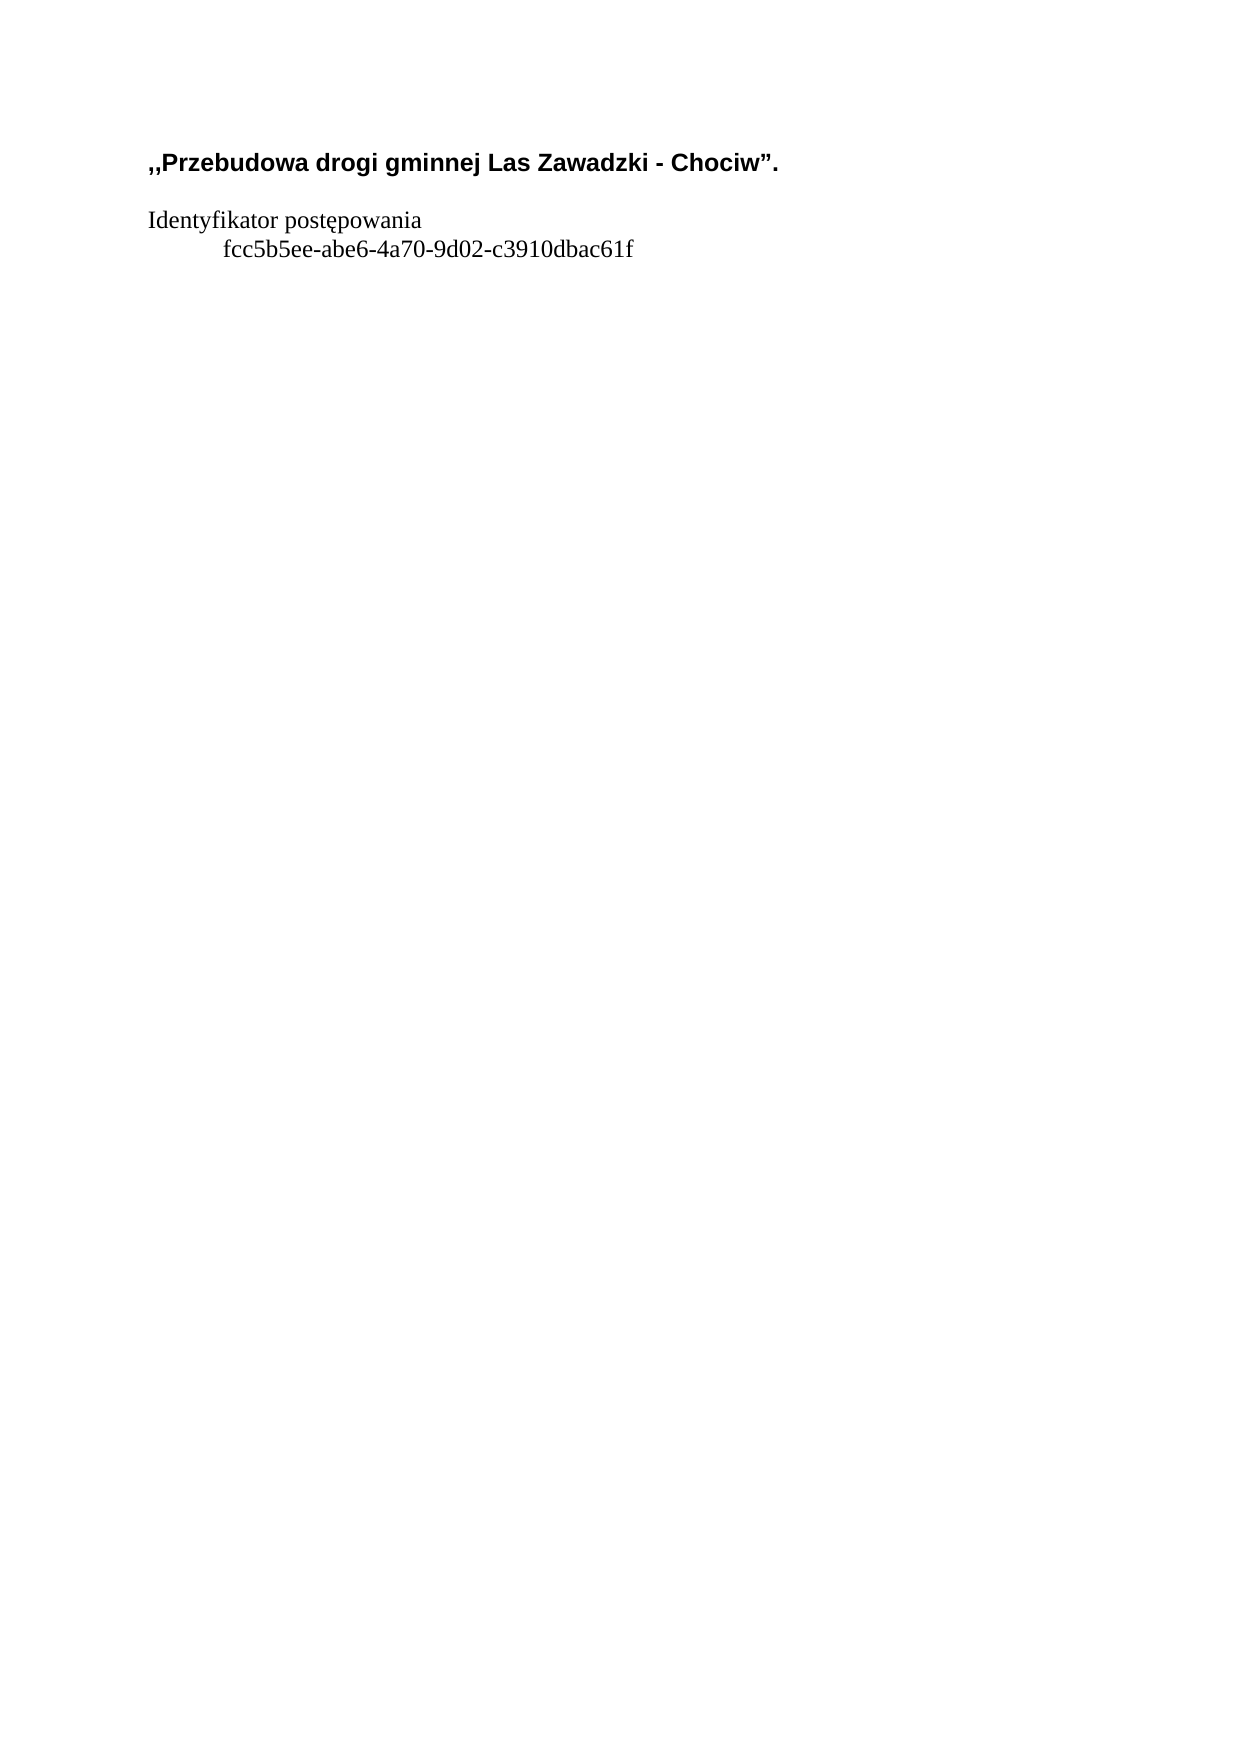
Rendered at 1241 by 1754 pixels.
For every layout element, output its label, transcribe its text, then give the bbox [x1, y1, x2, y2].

text ,,Przebudowa drogi gminnej Las Zawadzki - Chociw”. [148, 148, 1093, 176]
text Identyfikator postępowania [148, 205, 1093, 234]
text fcc5b5ee-abe6-4a70-9d02-c3910dbac61f [223, 234, 1093, 263]
